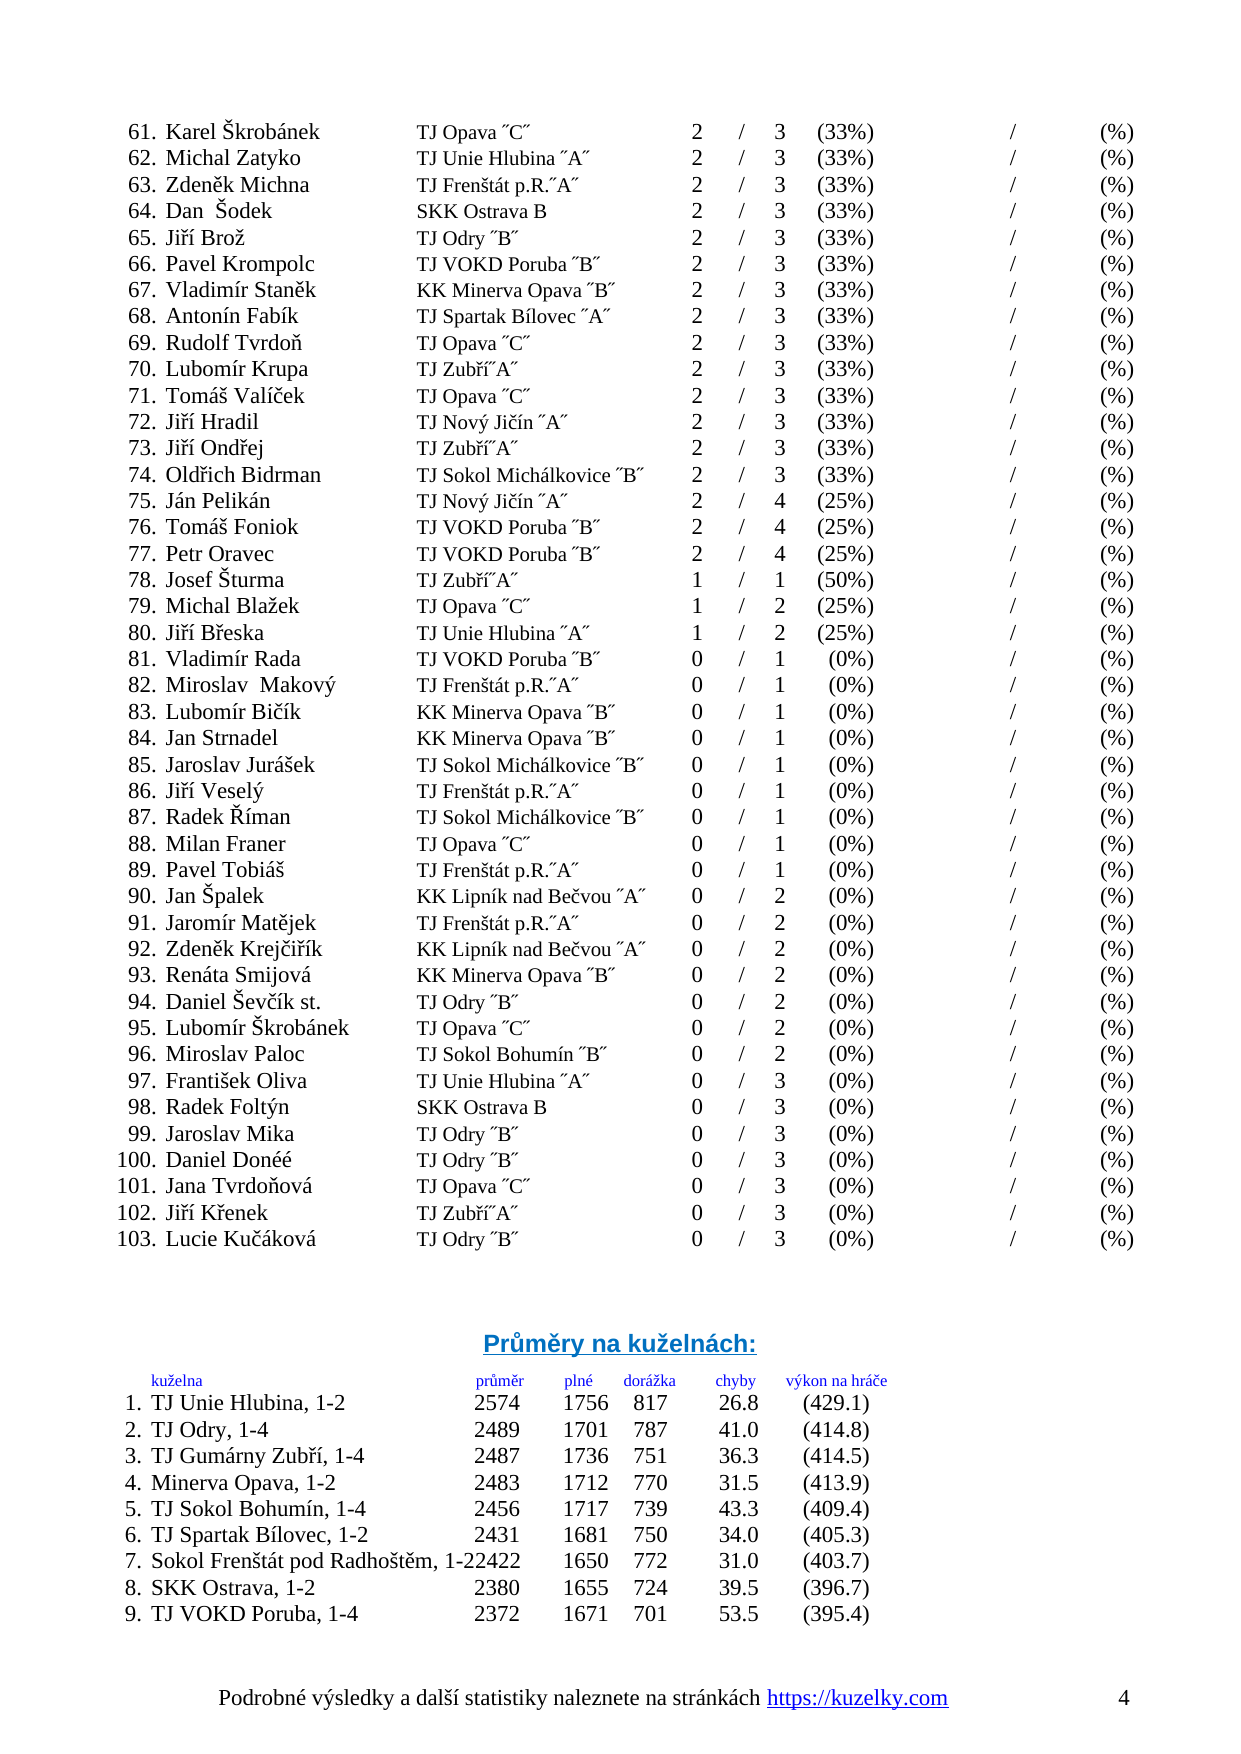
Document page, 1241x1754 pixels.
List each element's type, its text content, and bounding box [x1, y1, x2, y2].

text 96. Miroslav Paloc TJ Sokol Bohumín ˝B˝ 0 / 2 (0%) / (%) [106, 1041, 1134, 1067]
text 72. Jiří Hradil TJ Nový Jičín ˝A˝ 2 / 3 (33%) / (%) [106, 408, 1134, 434]
text 71. Tomáš Valíček TJ Opava ˝C˝ 2 / 3 (33%) / (%) [106, 382, 1134, 408]
text 1. TJ Unie Hlubina, 1-2 2574 1756 817 26.8 (429.1) [106, 1389, 1134, 1416]
text 90. Jan Špalek KK Lipník nad Bečvou ˝A˝ 0 / 2 (0%) / (%) [106, 882, 1134, 909]
text 103. Lucie Kučáková TJ Odry ˝B˝ 0 / 3 (0%) / (%) [106, 1225, 1134, 1251]
text 97. František Oliva TJ Unie Hlubina ˝A˝ 0 / 3 (0%) / (%) [106, 1067, 1134, 1093]
text 99. Jaroslav Mika TJ Odry ˝B˝ 0 / 3 (0%) / (%) [106, 1119, 1134, 1146]
text 81. Vladimír Rada TJ VOKD Poruba ˝B˝ 0 / 1 (0%) / (%) [106, 645, 1134, 672]
text 61. Karel Škrobánek TJ Opava ˝C˝ 2 / 3 (33%) / (%) [106, 118, 1134, 144]
text 68. Antonín Fabík TJ Spartak Bílovec ˝A˝ 2 / 3 (33%) / (%) [106, 303, 1134, 329]
text 66. Pavel Krompolc TJ VOKD Poruba ˝B˝ 2 / 3 (33%) / (%) [106, 250, 1134, 276]
text kuželna průměr plné dorážka chyby výkon na hráče [106, 1370, 1134, 1389]
text 87. Radek Říman TJ Sokol Michálkovice ˝B˝ 0 / 1 (0%) / (%) [106, 803, 1134, 830]
text 79. Michal Blažek TJ Opava ˝C˝ 1 / 2 (25%) / (%) [106, 592, 1134, 619]
text Průměry na kuželnách: [94, 1329, 1145, 1358]
text 98. Radek Foltýn SKK Ostrava B 0 / 3 (0%) / (%) [106, 1093, 1134, 1119]
text 70. Lubomír Krupa TJ Zubří˝A˝ 2 / 3 (33%) / (%) [106, 355, 1134, 382]
text 76. Tomáš Foniok TJ VOKD Poruba ˝B˝ 2 / 4 (25%) / (%) [106, 513, 1134, 540]
text 5. TJ Sokol Bohumín, 1-4 2456 1717 739 43.3 (409.4) [106, 1495, 1134, 1521]
text 3. TJ Gumárny Zubří, 1-4 2487 1736 751 36.3 (414.5) [106, 1442, 1134, 1468]
text 92. Zdeněk Krejčiřík KK Lipník nad Bečvou ˝A˝ 0 / 2 (0%) / (%) [106, 935, 1134, 961]
text 101. Jana Tvrdoňová TJ Opava ˝C˝ 0 / 3 (0%) / (%) [106, 1172, 1134, 1199]
text 63. Zdeněk Michna TJ Frenštát p.R.˝A˝ 2 / 3 (33%) / (%) [106, 171, 1134, 197]
text 69. Rudolf Tvrdoň TJ Opava ˝C˝ 2 / 3 (33%) / (%) [106, 329, 1134, 355]
text 95. Lubomír Škrobánek TJ Opava ˝C˝ 0 / 2 (0%) / (%) [106, 1014, 1134, 1041]
text 78. Josef Šturma TJ Zubří˝A˝ 1 / 1 (50%) / (%) [106, 566, 1134, 592]
text 100. Daniel Donéé TJ Odry ˝B˝ 0 / 3 (0%) / (%) [106, 1146, 1134, 1172]
text 2. TJ Odry, 1-4 2489 1701 787 41.0 (414.8) [106, 1416, 1134, 1442]
text 84. Jan Strnadel KK Minerva Opava ˝B˝ 0 / 1 (0%) / (%) [106, 724, 1134, 751]
text 91. Jaromír Matějek TJ Frenštát p.R.˝A˝ 0 / 2 (0%) / (%) [106, 909, 1134, 935]
text 8. SKK Ostrava, 1-2 2380 1655 724 39.5 (396.7) [106, 1574, 1134, 1600]
text 85. Jaroslav Jurášek TJ Sokol Michálkovice ˝B˝ 0 / 1 (0%) / (%) [106, 751, 1134, 777]
text 67. Vladimír Staněk KK Minerva Opava ˝B˝ 2 / 3 (33%) / (%) [106, 276, 1134, 303]
text 9. TJ VOKD Poruba, 1-4 2372 1671 701 53.5 (395.4) [106, 1600, 1134, 1627]
text 73. Jiří Ondřej TJ Zubří˝A˝ 2 / 3 (33%) / (%) [106, 434, 1134, 461]
text 89. Pavel Tobiáš TJ Frenštát p.R.˝A˝ 0 / 1 (0%) / (%) [106, 856, 1134, 882]
text 64. Dan Šodek SKK Ostrava B 2 / 3 (33%) / (%) [106, 197, 1134, 223]
text 82. Miroslav Makový TJ Frenštát p.R.˝A˝ 0 / 1 (0%) / (%) [106, 672, 1134, 698]
text 62. Michal Zatyko TJ Unie Hlubina ˝A˝ 2 / 3 (33%) / (%) [106, 144, 1134, 171]
text 93. Renáta Smijová KK Minerva Opava ˝B˝ 0 / 2 (0%) / (%) [106, 961, 1134, 988]
text 77. Petr Oravec TJ VOKD Poruba ˝B˝ 2 / 4 (25%) / (%) [106, 540, 1134, 566]
text 83. Lubomír Bičík KK Minerva Opava ˝B˝ 0 / 1 (0%) / (%) [106, 698, 1134, 724]
text 102. Jiří Křenek TJ Zubří˝A˝ 0 / 3 (0%) / (%) [106, 1199, 1134, 1225]
text 6. TJ Spartak Bílovec, 1-2 2431 1681 750 34.0 (405.3) [106, 1521, 1134, 1548]
text 7. Sokol Frenštát pod Radhoštěm, 1-2 2422 1650 772 31.0 (403.7) [106, 1548, 1134, 1574]
text 88. Milan Franer TJ Opava ˝C˝ 0 / 1 (0%) / (%) [106, 830, 1134, 856]
text 74. Oldřich Bidrman TJ Sokol Michálkovice ˝B˝ 2 / 3 (33%) / (%) [106, 461, 1134, 487]
text 4. Minerva Opava, 1-2 2483 1712 770 31.5 (413.9) [106, 1468, 1134, 1495]
text 75. Ján Pelikán TJ Nový Jičín ˝A˝ 2 / 4 (25%) / (%) [106, 487, 1134, 513]
text 94. Daniel Ševčík st. TJ Odry ˝B˝ 0 / 2 (0%) / (%) [106, 988, 1134, 1014]
text 80. Jiří Břeska TJ Unie Hlubina ˝A˝ 1 / 2 (25%) / (%) [106, 619, 1134, 645]
text 65. Jiří Brož TJ Odry ˝B˝ 2 / 3 (33%) / (%) [106, 223, 1134, 250]
text 86. Jiří Veselý TJ Frenštát p.R.˝A˝ 0 / 1 (0%) / (%) [106, 777, 1134, 803]
